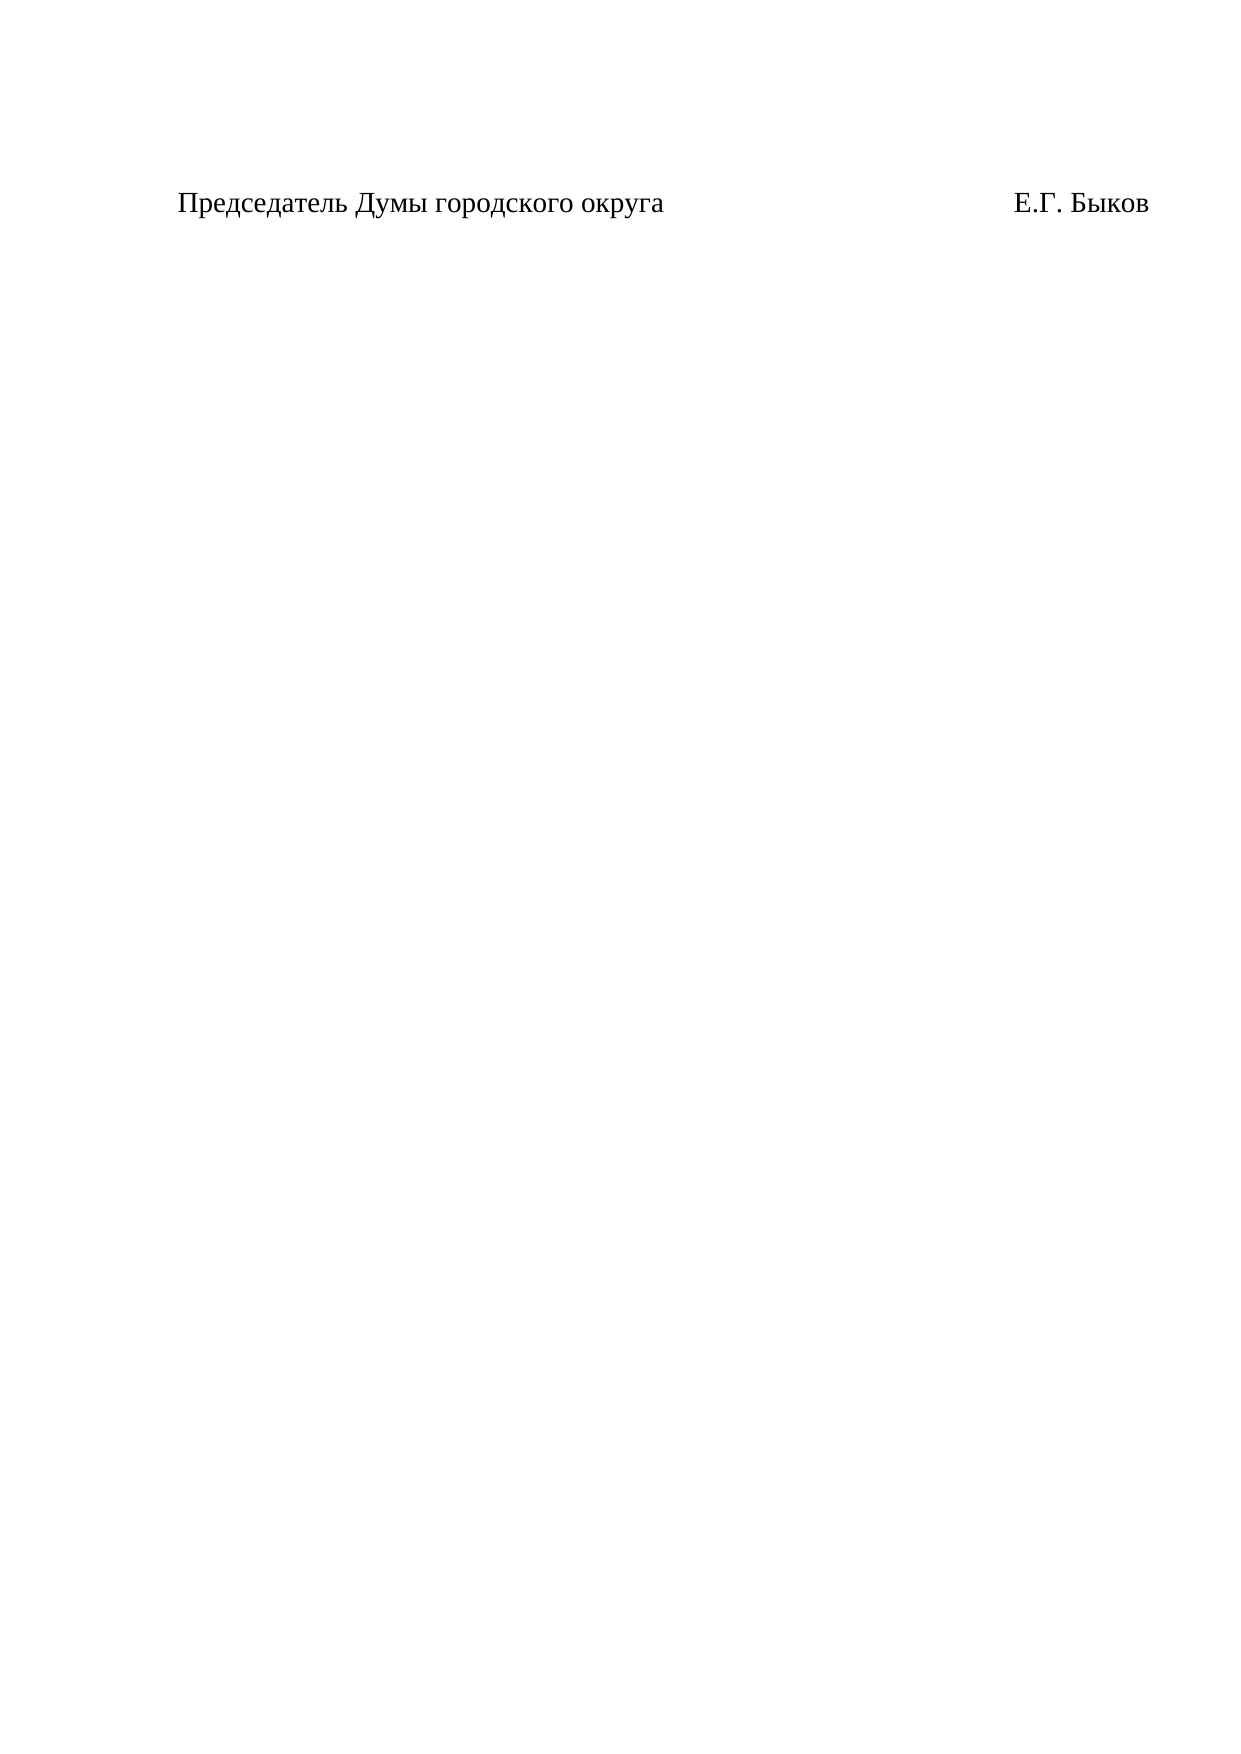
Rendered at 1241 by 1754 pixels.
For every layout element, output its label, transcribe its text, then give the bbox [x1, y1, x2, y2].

text Председатель Думы городского округа Е.Г. Быков [177, 185, 1152, 219]
